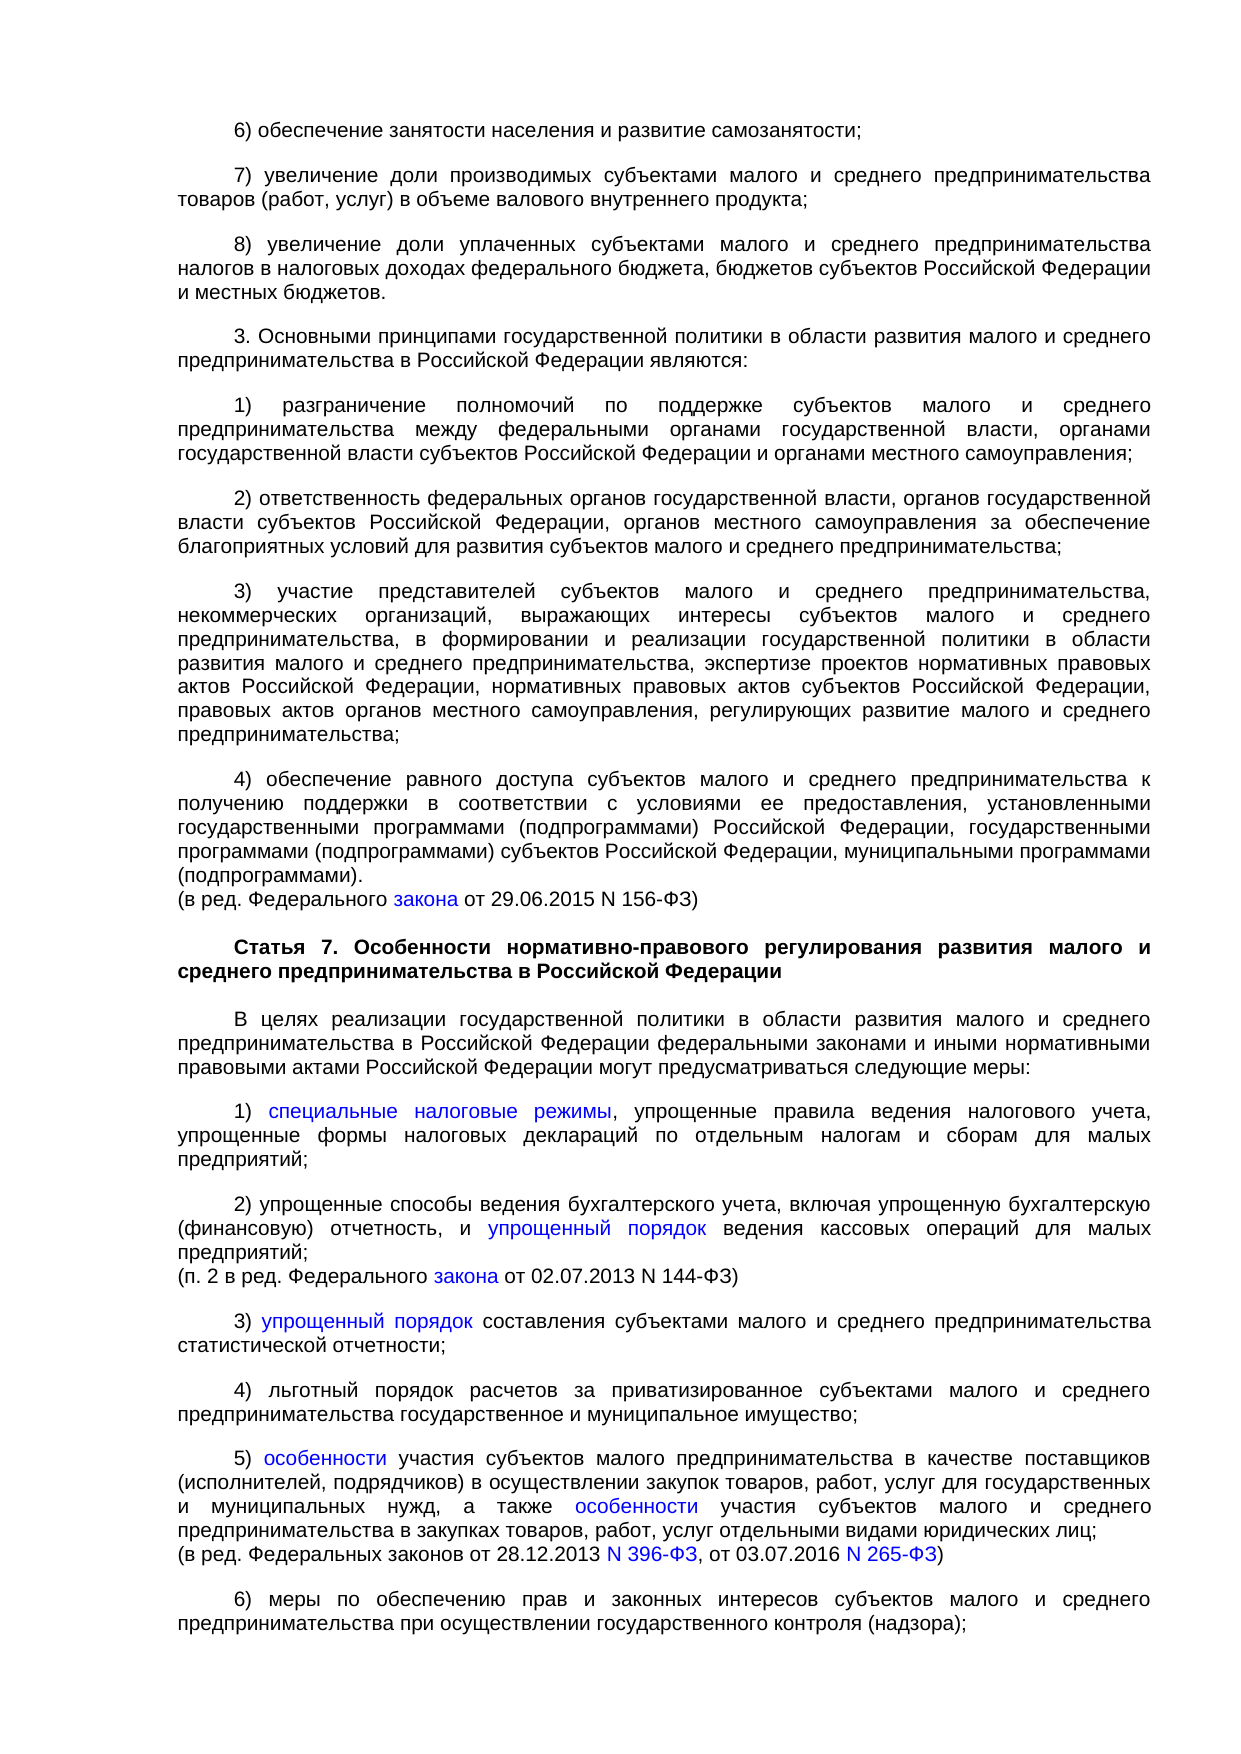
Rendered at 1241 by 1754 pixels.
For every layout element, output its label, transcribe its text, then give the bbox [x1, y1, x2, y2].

text 4) обеспечение равного доступа субъектов малого и среднего предпринимательства к получению поддержки в соответствии с условиями ее предоставления, установленными государственными программами (подпрограммами) Российской Федерации, государственными программами (подпрограммами) субъектов Российской Федерации, муниципальными программами (подпрограммами). [177, 767, 1152, 887]
text 8) увеличение доли уплаченных субъектами малого и среднего предпринимательства налогов в налоговых доходах федерального бюджета, бюджетов субъектов Российской Федерации и местных бюджетов. [177, 232, 1152, 303]
text 4) льготный порядок расчетов за приватизированное субъектами малого и среднего предпринимательства государственное и муниципальное имущество; [177, 1377, 1152, 1425]
text (в ред. Федеральных законов от 28.12.2013 N 396-ФЗ, от 03.07.2016 N 265-ФЗ) [177, 1542, 1152, 1566]
text 3) упрощенный порядок составления субъектами малого и среднего предпринимательства статистической отчетности; [177, 1309, 1152, 1357]
text (п. 2 в ред. Федерального закона от 02.07.2013 N 144-ФЗ) [177, 1264, 1152, 1288]
text 6) меры по обеспечению прав и законных интересов субъектов малого и среднего предпринимательства при осуществлении государственного контроля (надзора); [177, 1587, 1152, 1635]
text 2) упрощенные способы ведения бухгалтерского учета, включая упрощенную бухгалтерскую (финансовую) отчетность, и упрощенный порядок ведения кассовых операций для малых предприятий; [177, 1192, 1152, 1264]
text 7) увеличение доли производимых субъектами малого и среднего предпринимательства товаров (работ, услуг) в объеме валового внутреннего продукта; [177, 163, 1152, 211]
text (в ред. Федерального закона от 29.06.2015 N 156-ФЗ) [177, 887, 1152, 911]
text 1) специальные налоговые режимы, упрощенные правила ведения налогового учета, упрощенные формы налоговых деклараций по отдельным налогам и сборам для малых предприятий; [177, 1099, 1152, 1171]
text 3) участие представителей субъектов малого и среднего предпринимательства, некоммерческих организаций, выражающих интересы субъектов малого и среднего предпринимательства, в формировании и реализации государственной политики в области развития малого и среднего предпринимательства, экспертизе проектов нормативных правовых актов Российской Федерации, нормативных правовых актов субъектов Российской Федерации, правовых актов органов местного самоуправления, регулирующих развитие малого и среднего предпринимательства; [177, 578, 1152, 746]
text 5) особенности участия субъектов малого предпринимательства в качестве поставщиков (исполнителей, подрядчиков) в осуществлении закупок товаров, работ, услуг для государственных и муниципальных нужд, а также особенности участия субъектов малого и среднего предпринимательства в закупках товаров, работ, услуг отдельными видами юридических лиц; [177, 1446, 1152, 1542]
title Статья 7. Особенности нормативно-правового регулирования развития малого и среднего предпринимательства в Российской Федерации [177, 935, 1152, 983]
text 2) ответственность федеральных органов государственной власти, органов государственной власти субъектов Российской Федерации, органов местного самоуправления за обеспечение благоприятных условий для развития субъектов малого и среднего предпринимательства; [177, 486, 1152, 558]
text 6) обеспечение занятости населения и развитие самозанятости; [177, 118, 1152, 142]
text В целях реализации государственной политики в области развития малого и среднего предпринимательства в Российской Федерации федеральными законами и иными нормативными правовыми актами Российской Федерации могут предусматриваться следующие меры: [177, 1007, 1152, 1078]
text 1) разграничение полномочий по поддержке субъектов малого и среднего предпринимательства между федеральными органами государственной власти, органами государственной власти субъектов Российской Федерации и органами местного самоуправления; [177, 393, 1152, 465]
text 3. Основными принципами государственной политики в области развития малого и среднего предпринимательства в Российской Федерации являются: [177, 324, 1152, 372]
